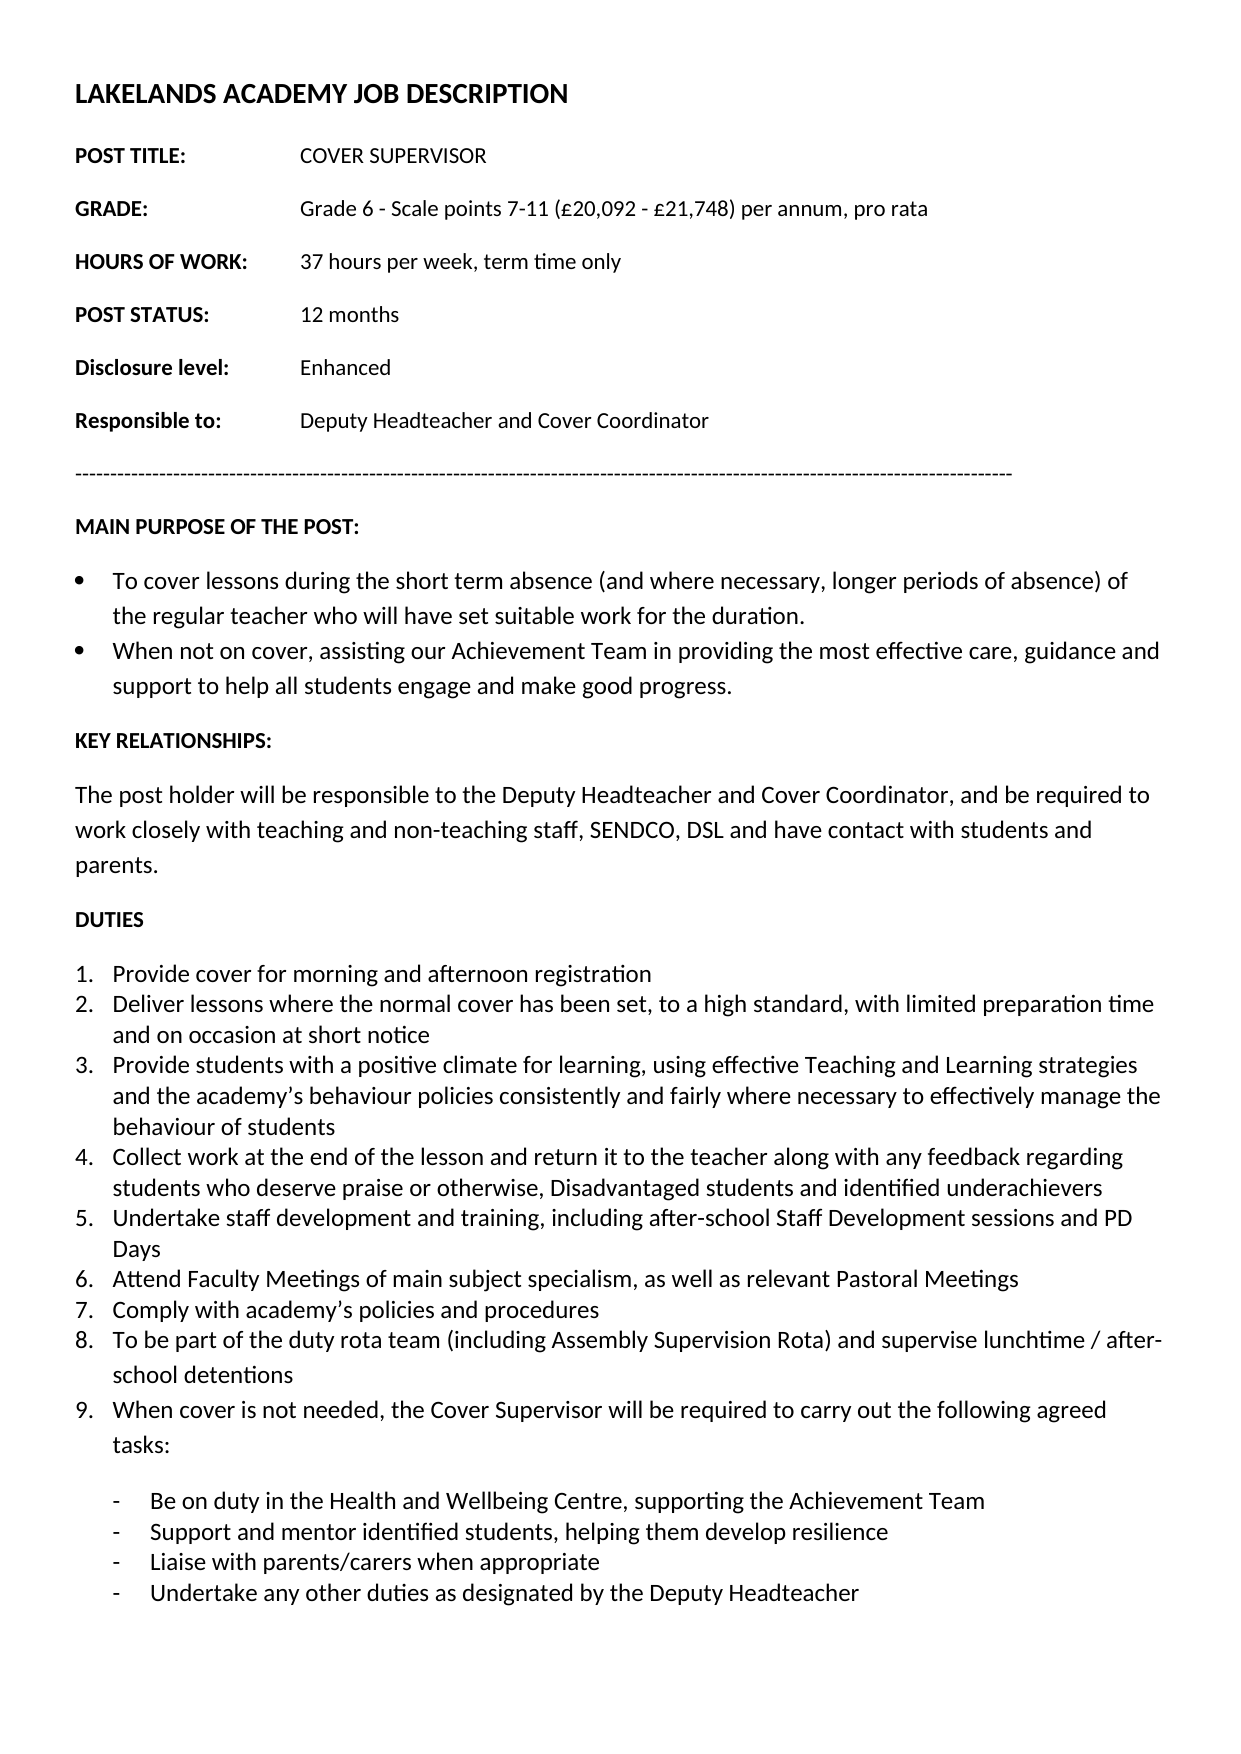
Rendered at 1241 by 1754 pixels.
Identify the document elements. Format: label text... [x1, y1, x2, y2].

list Collect work at the end of the lesson and return it to the teacher along with any feedback regarding students who deserve praise or otherwise, Disadvantaged students and identified underachievers [75, 1141, 1165, 1202]
list Provide students with a positive climate for learning, using effective Teaching and Learning strategies and the academy’s behaviour policies consistently and fairly where necessary to effectively manage the behaviour of students [75, 1049, 1165, 1141]
list Comply with academy’s policies and procedures [75, 1294, 1165, 1324]
list Be on duty in the Health and Wellbeing Centre, supporting the Achievement Team [112, 1485, 1165, 1516]
list Attend Faculty Meetings of main subject specialism, as well as relevant Pastoral Meetings [75, 1263, 1165, 1294]
list To be part of the duty rota team (including Assembly Supervision Rota) and supervise lunchtime / after-school detentions [75, 1324, 1165, 1390]
list To cover lessons during the short term absence (and where necessary, longer periods of absence) of the regular teacher who will have set suitable work for the duration. [75, 565, 1165, 631]
list Deliver lessons where the normal cover has been set, to a high standard, with limited preparation time and on occasion at short notice [75, 988, 1165, 1049]
text -------------------------------------------------------------------------------------------------------------------------------------- [75, 459, 1165, 487]
text HOURS OF WORK: 37 hours per week, term time only [75, 247, 1165, 275]
list When not on cover, assisting our Achievement Team in providing the most effective care, guidance and support to help all students engage and make good progress. [75, 635, 1165, 701]
list Support and mentor identified students, helping them develop resilience [112, 1516, 1165, 1546]
list Provide cover for morning and afternoon registration [75, 958, 1165, 988]
text Disclosure level: Enhanced [75, 353, 1165, 381]
list Undertake any other duties as designated by the Deputy Headteacher [112, 1577, 1165, 1607]
text MAIN PURPOSE OF THE POST: [75, 512, 1165, 540]
text POST STATUS: 12 months [75, 300, 1165, 328]
text DUTIES [75, 905, 1165, 933]
list When cover is not needed, the Cover Supervisor will be required to carry out the following agreed tasks: [75, 1394, 1165, 1460]
text Responsible to: Deputy Headteacher and Cover Coordinator [75, 406, 1165, 434]
text GRADE: Grade 6 - Scale points 7-11 (£20,092 - £21,748) per annum, pro rata [75, 194, 1165, 222]
text KEY RELATIONSHIPS: [75, 726, 1165, 754]
text POST TITLE: COVER SUPERVISOR [75, 141, 1165, 169]
text The post holder will be responsible to the Deputy Headteacher and Cover Coordinator, and be required to work closely with teaching and non-teaching staff, SENDCO, DSL and have contact with students and parents. [75, 779, 1165, 880]
list Liaise with parents/carers when appropriate [112, 1546, 1165, 1577]
text LAKELANDS ACADEMY JOB DESCRIPTION [75, 75, 1165, 111]
list Undertake staff development and training, including after-school Staff Development sessions and PD Days [75, 1202, 1165, 1263]
